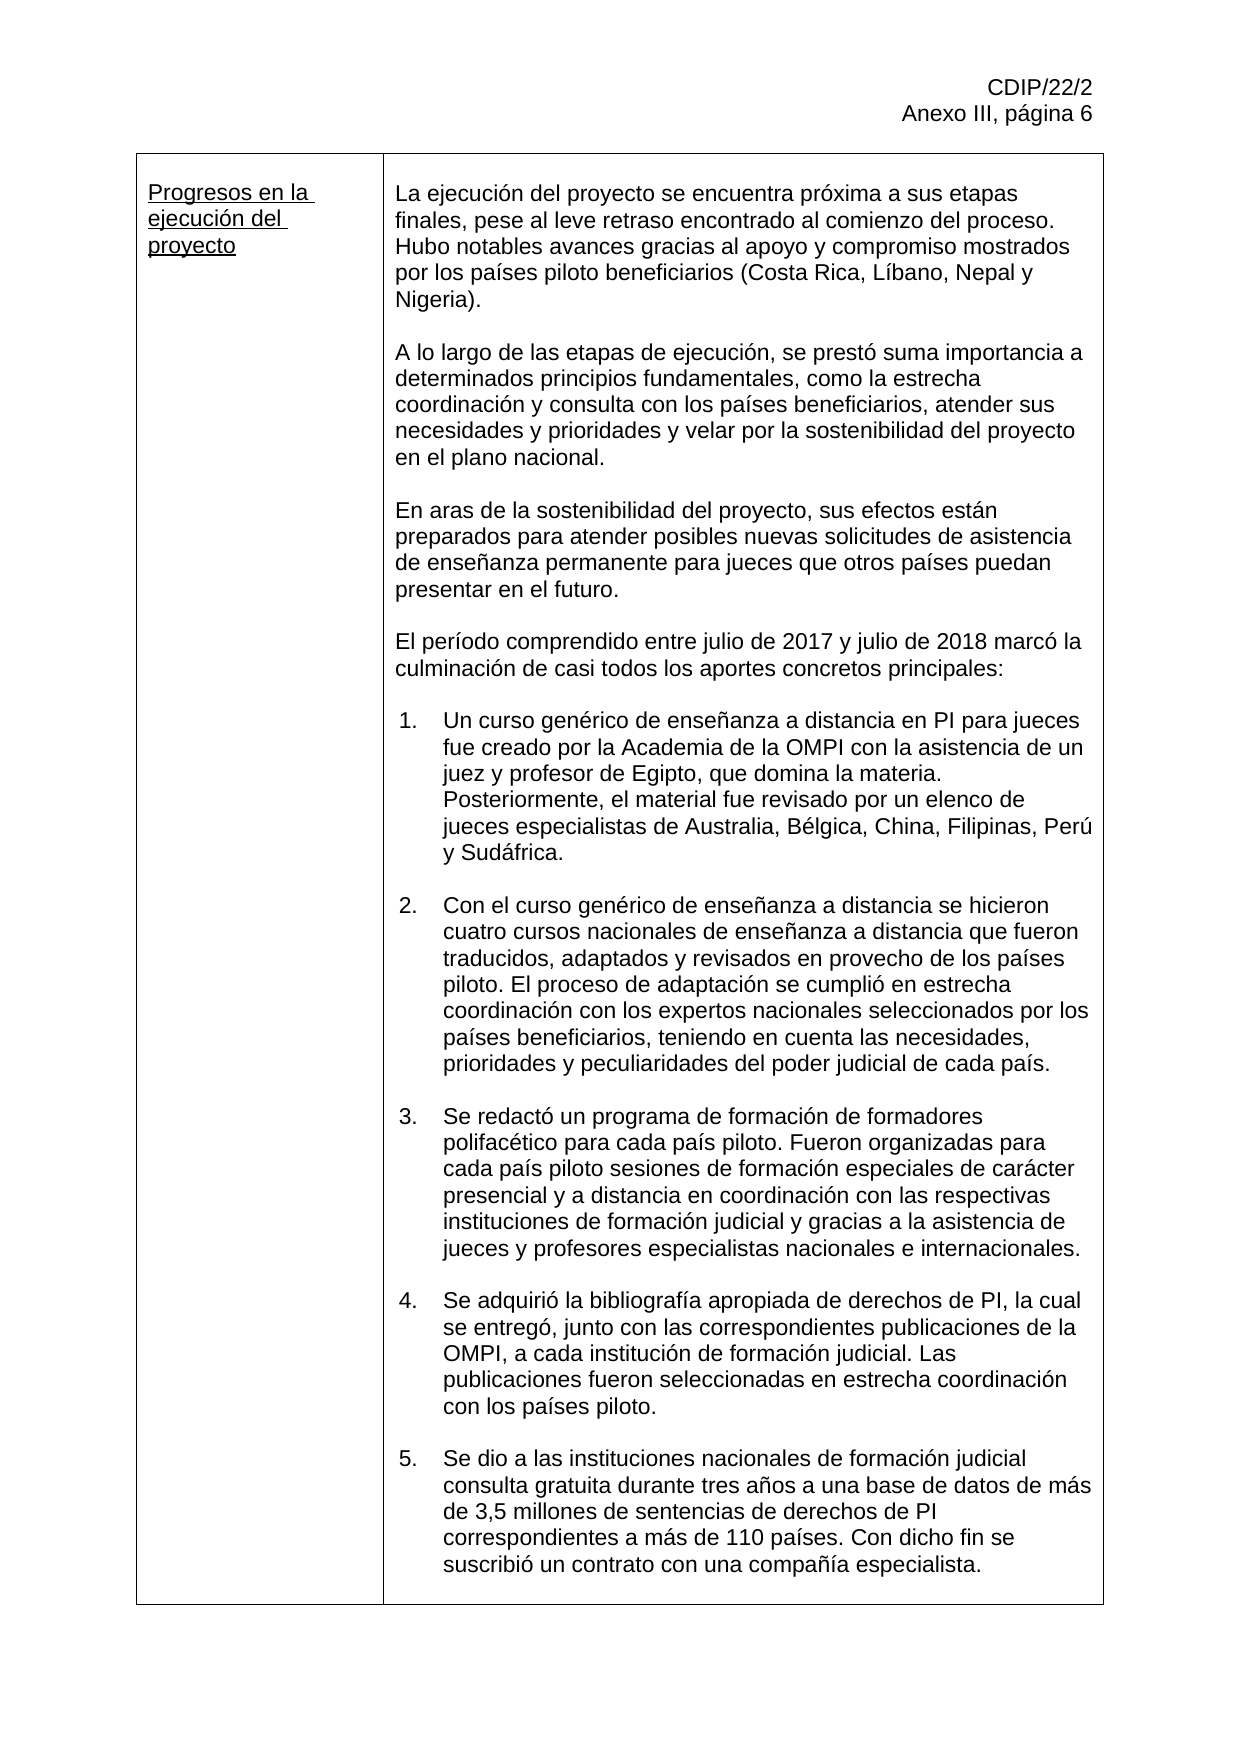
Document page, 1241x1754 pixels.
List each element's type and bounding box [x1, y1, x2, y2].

table_cell [137, 154, 383, 1603]
table_cell [384, 154, 1103, 1603]
